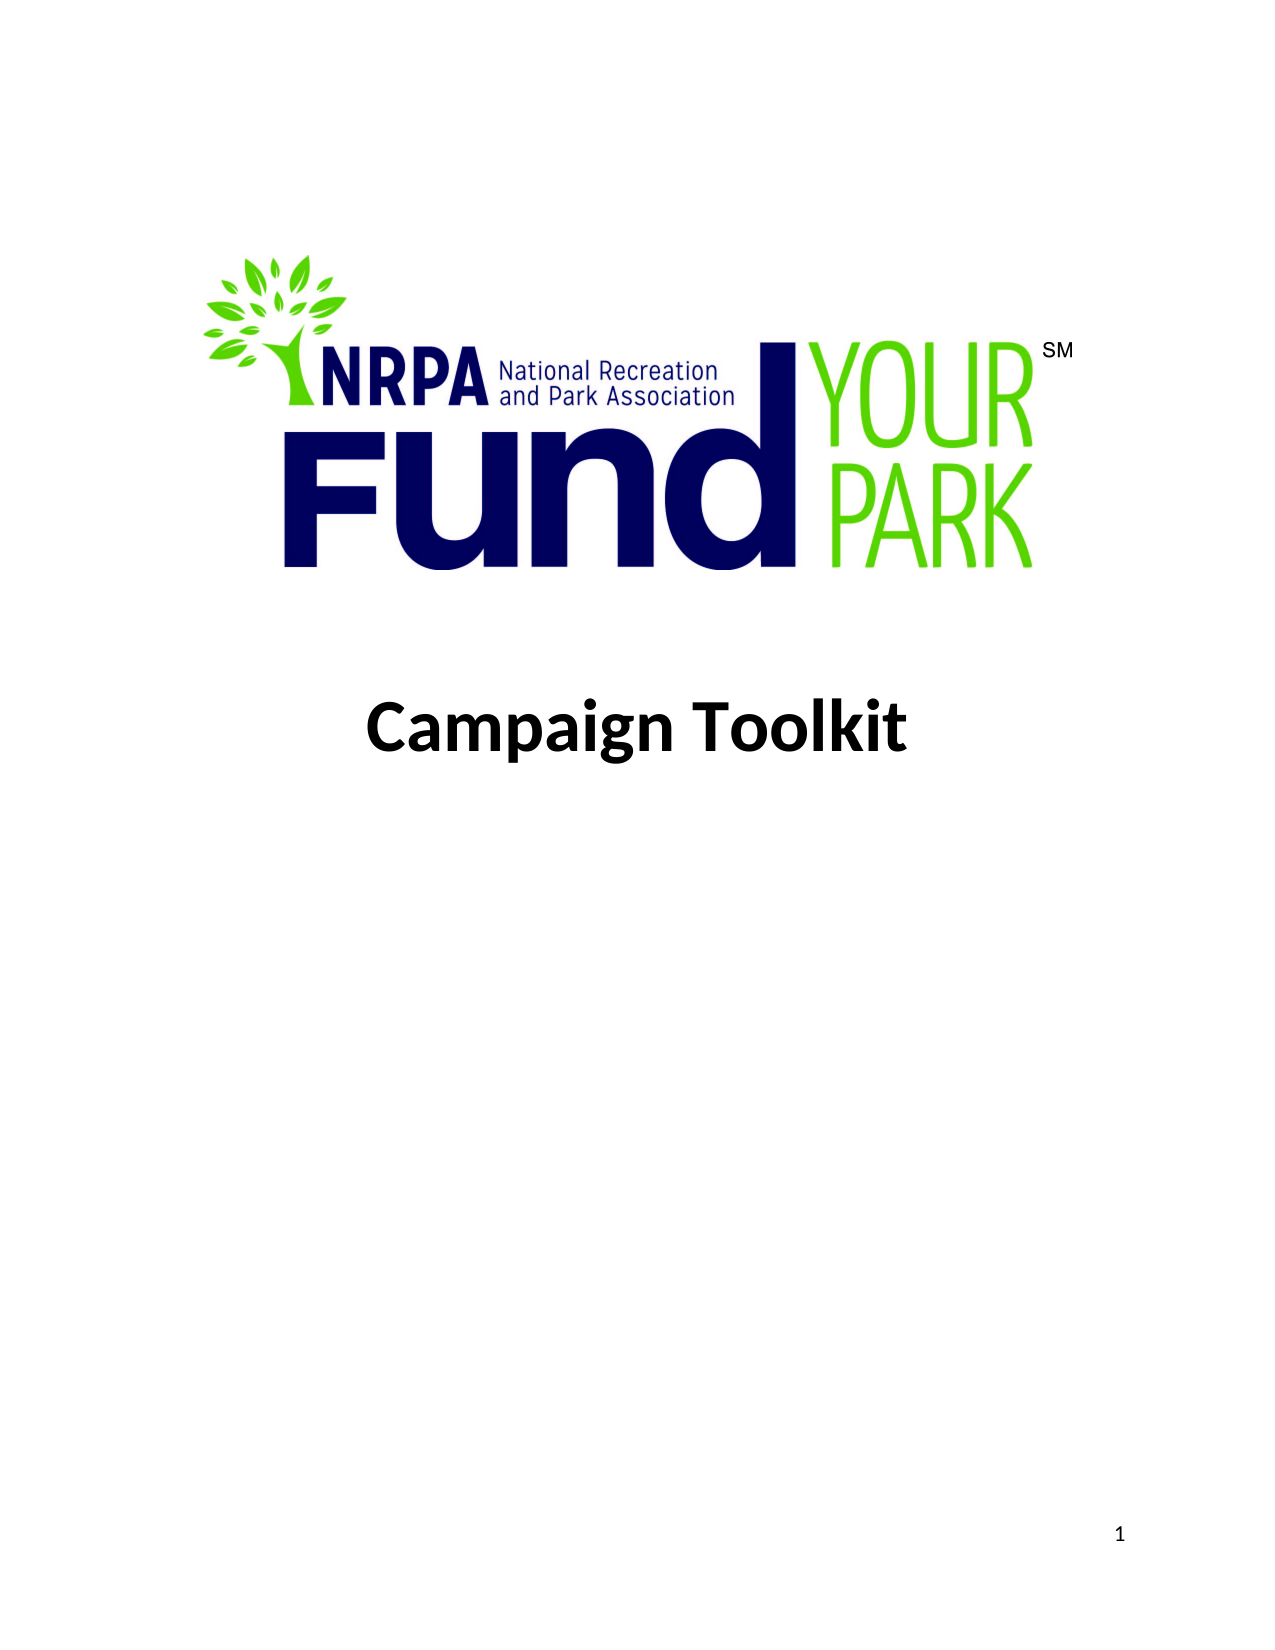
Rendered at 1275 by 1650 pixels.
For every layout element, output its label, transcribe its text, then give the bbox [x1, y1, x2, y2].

picture [203, 255, 1072, 570]
text Campaign Toolkit [150, 679, 1125, 771]
